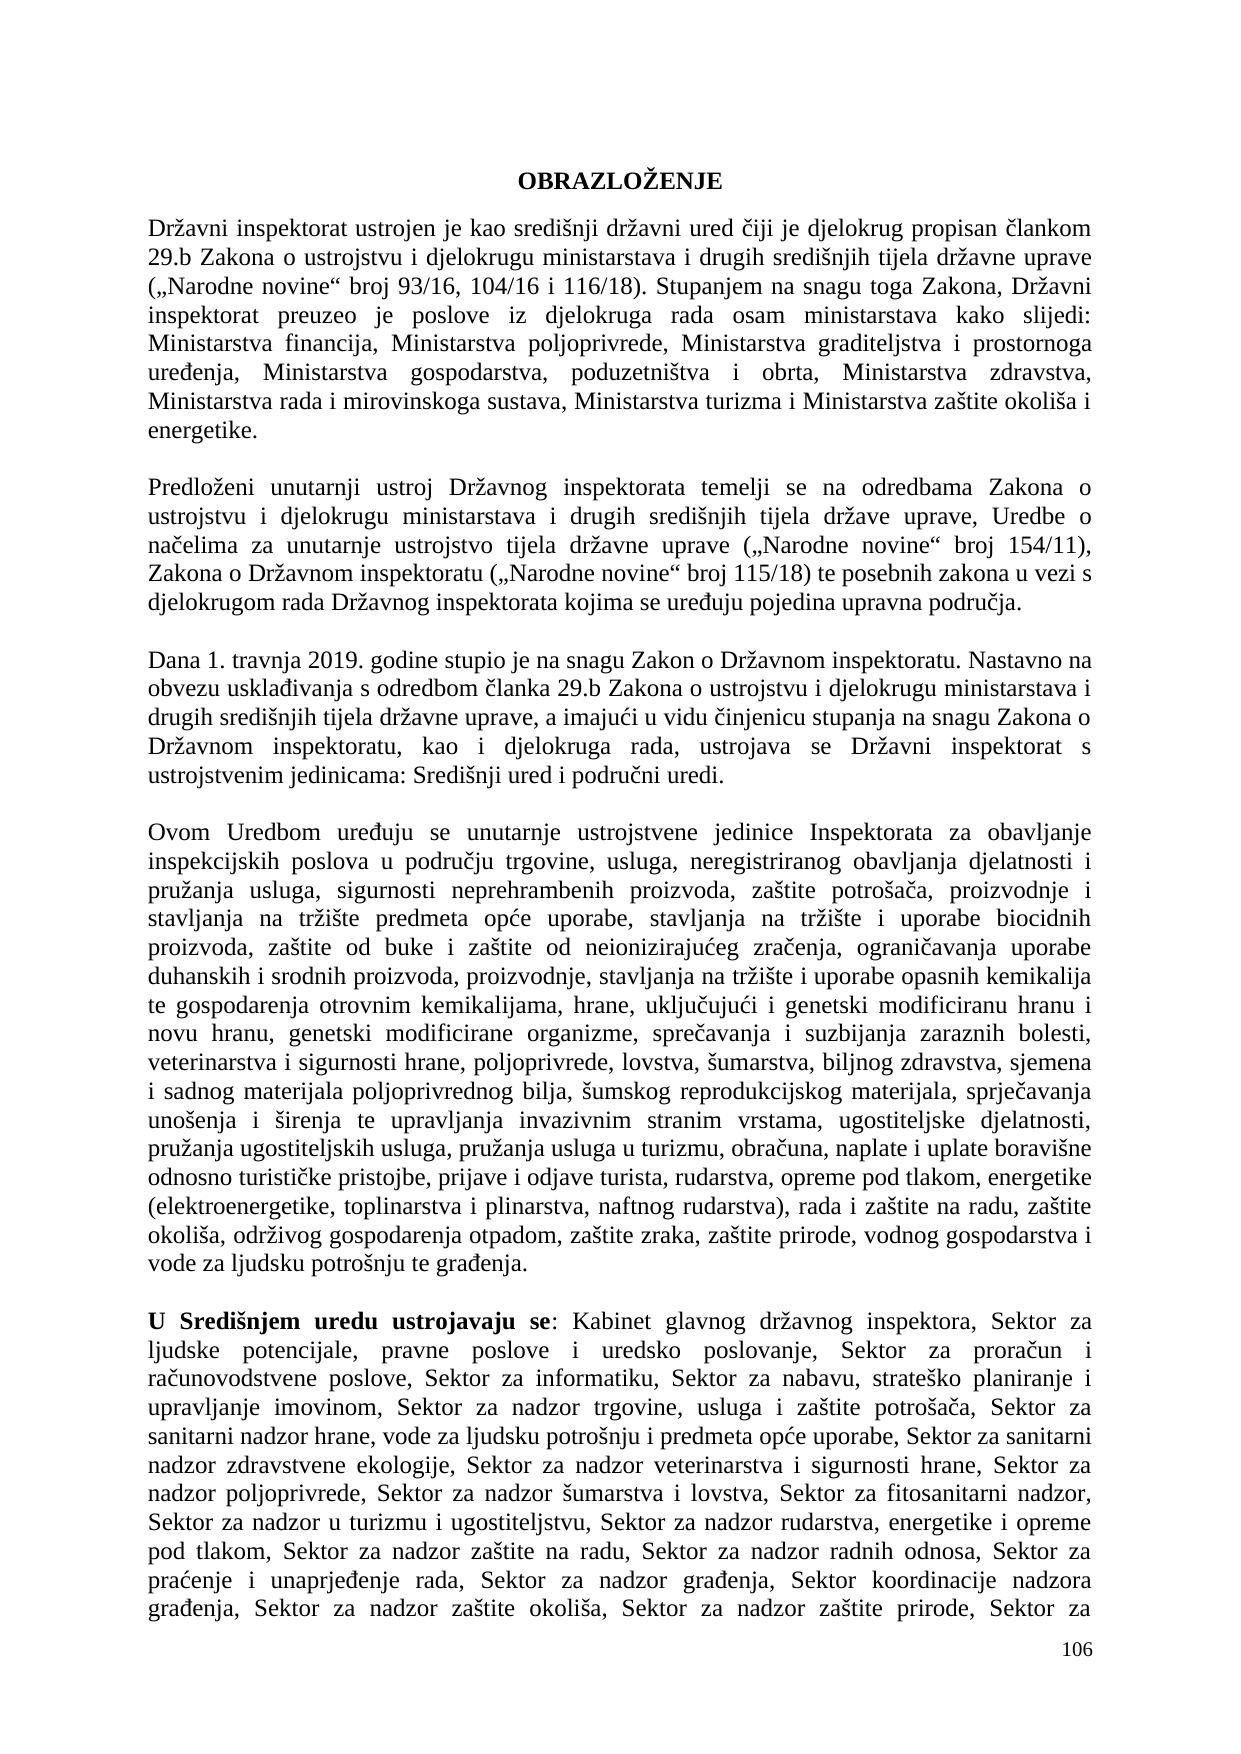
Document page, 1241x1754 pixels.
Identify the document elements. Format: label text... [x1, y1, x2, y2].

text Ovom Uredbom uređuju se unutarnje ustrojstvene jedinice Inspektorata za obavljanje inspekcijskih poslova u području trgovine, usluga, neregistriranog obavljanja djelatnosti i pružanja usluga, sigurnosti neprehrambenih proizvoda, zaštite potrošača, proizvodnje i stavljanja na tržište predmeta opće uporabe, stavljanja na tržište i uporabe biocidnih proizvoda, zaštite od buke i zaštite od neionizirajućeg zračenja, ograničavanja uporabe duhanskih i srodnih proizvoda, proizvodnje, stavljanja na tržište i uporabe opasnih kemikalija te gospodarenja otrovnim kemikalijama, hrane, uključujući i genetski modificiranu hranu i novu hranu, genetski modificirane organizme, sprečavanja i suzbijanja zaraznih bolesti, veterinarstva i sigurnosti hrane, poljoprivrede, lovstva, šumarstva, biljnog zdravstva, sjemena i sadnog materijala poljoprivrednog bilja, šumskog reprodukcijskog materijala, sprječavanja unošenja i širenja te upravljanja invazivnim stranim vrstama, ugostiteljske djelatnosti, pružanja ugostiteljskih usluga, pružanja usluga u turizmu, obračuna, naplate i uplate boravišne odnosno turističke pristojbe, prijave i odjave turista, rudarstva, opreme pod tlakom, energetike (elektroenergetike, toplinarstva i plinarstva, naftnog rudarstva), rada i zaštite na radu, zaštite okoliša, održivog gospodarenja otpadom, zaštite zraka, zaštite prirode, vodnog gospodarstva i vode za ljudsku potrošnju te građenja. [148, 817, 1092, 1277]
text Predloženi unutarnji ustroj Državnog inspektorata temelji se na odredbama Zakona o ustrojstvu i djelokrugu ministarstava i drugih središnjih tijela države uprave, Uredbe o načelima za unutarnje ustrojstvo tijela državne uprave („Narodne novine“ broj 154/11), Zakona o Državnom inspektoratu („Narodne novine“ broj 115/18) te posebnih zakona u vezi s djelokrugom rada Državnog inspektorata kojima se uređuju pojedina upravna područja. [148, 472, 1092, 616]
text OBRAZLOŽENJE [148, 166, 1092, 194]
text Državni inspektorat ustrojen je kao središnji državni ured čiji je djelokrug propisan člankom 29.b Zakona o ustrojstvu i djelokrugu ministarstava i drugih središnjih tijela državne uprave („Narodne novine“ broj 93/16, 104/16 i 116/18). Stupanjem na snagu toga Zakona, Državni inspektorat preuzeo je poslove iz djelokruga rada osam ministarstava kako slijedi: Ministarstva financija, Ministarstva poljoprivrede, Ministarstva graditeljstva i prostornoga uređenja, Ministarstva gospodarstva, poduzetništva i obrta, Ministarstva zdravstva, Ministarstva rada i mirovinskoga sustava, Ministarstva turizma i Ministarstva zaštite okoliša i energetike. [148, 213, 1092, 443]
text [148, 1306, 1092, 1622]
text Dana 1. travnja 2019. godine stupio je na snagu Zakon o Državnom inspektoratu. Nastavno na obvezu usklađivanja s odredbom članka 29.b Zakona o ustrojstvu i djelokrugu ministarstava i drugih središnjih tijela državne uprave, a imajući u vidu činjenicu stupanja na snagu Zakona o Državnom inspektoratu, kao i djelokruga rada, ustrojava se Državni inspektorat s ustrojstvenim jedinicama: Središnji ured i područni uredi. [148, 645, 1092, 788]
